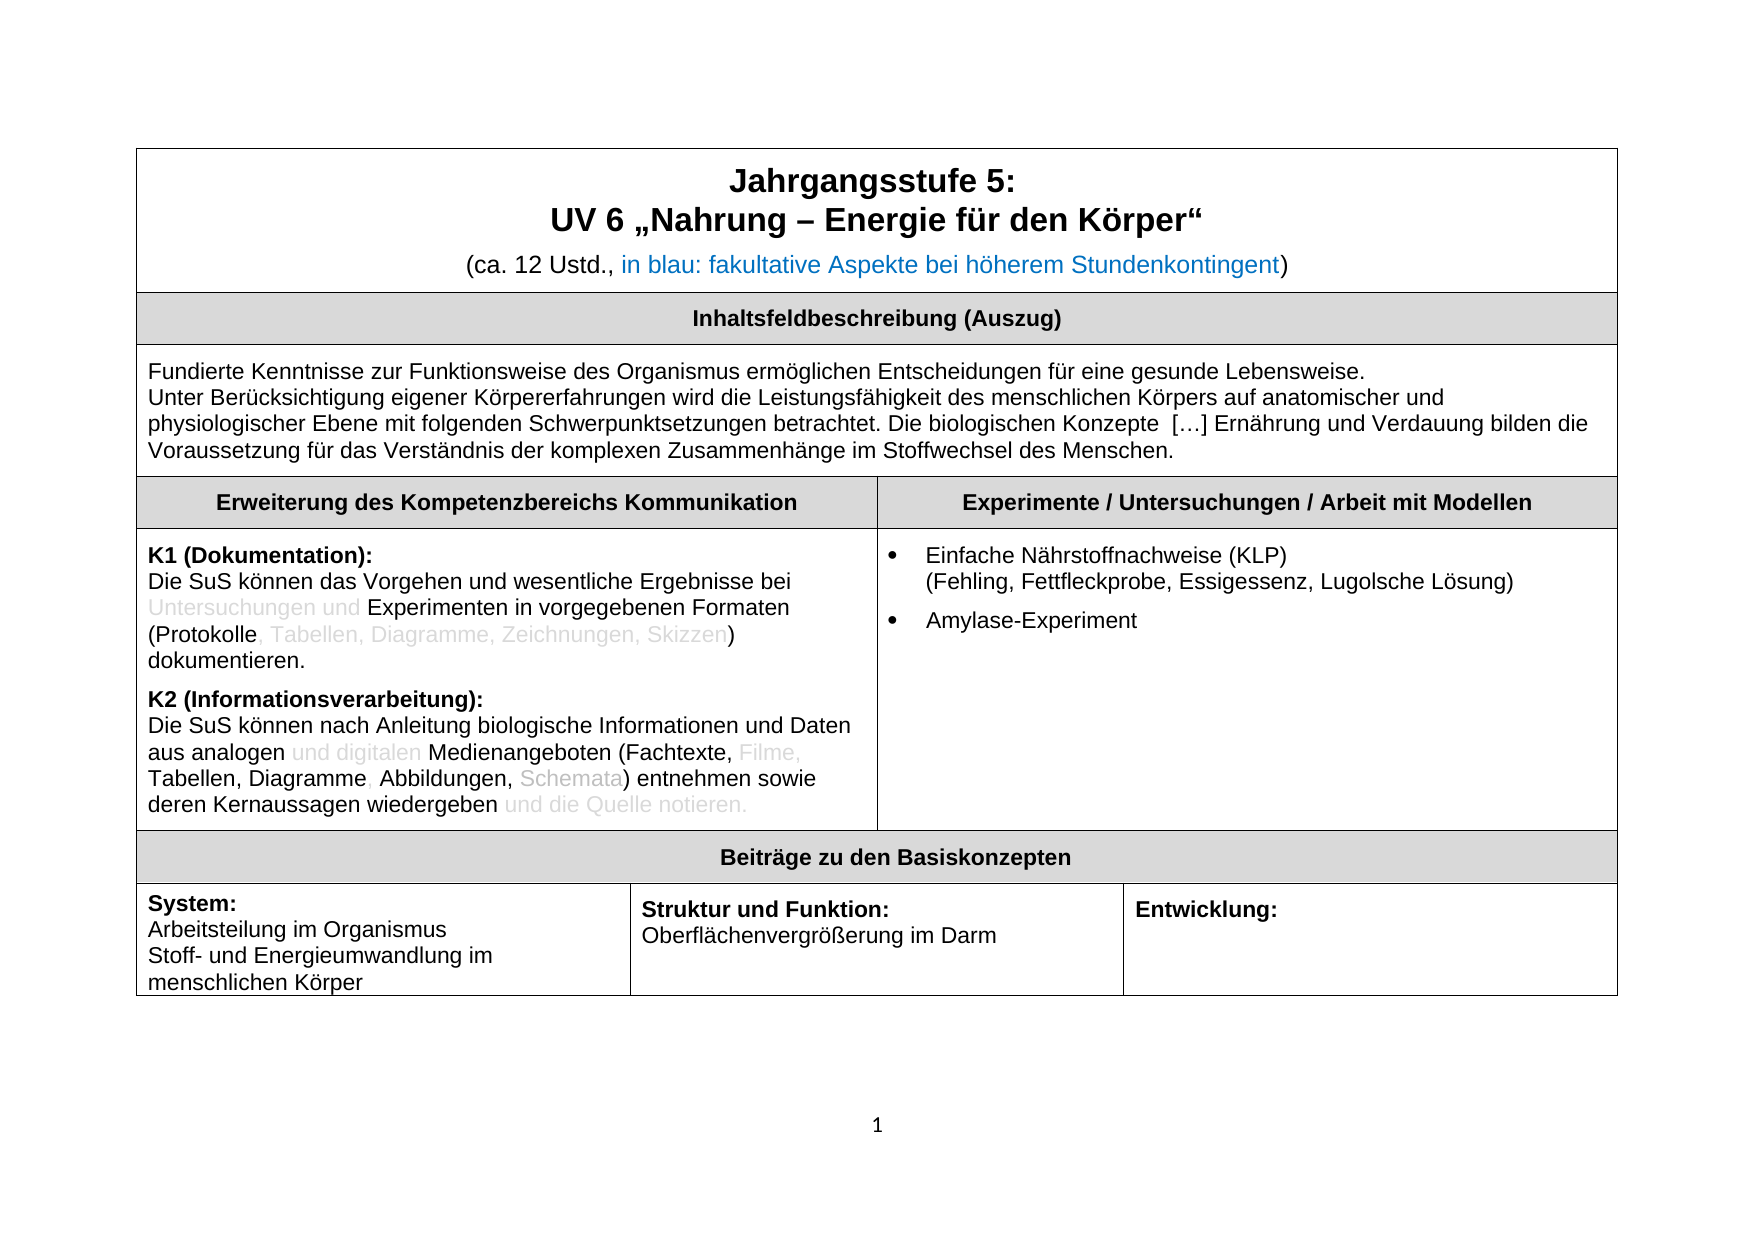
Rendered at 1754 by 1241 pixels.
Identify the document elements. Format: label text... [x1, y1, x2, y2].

table_cell System: Arbeitsteilung im Organismus Stoff- und Energieumwandlung im menschlichen Körper [137, 884, 630, 995]
table_cell Erweiterung des Kompetenzbereichs Kommunikation [137, 477, 877, 528]
table_cell Entwicklung: [1124, 884, 1617, 995]
table_cell Einfache Nährstoffnachweise (KLP) (Fehling, Fettfleckprobe, Essigessenz, Lugolsche Lösung) Amylase-Experiment [878, 529, 1617, 830]
table_cell Struktur und Funktion: Oberflächenvergrößerung im Darm [631, 884, 1123, 995]
table_header Jahrgangsstufe 5: UV 6 „Nahrung – Energie für den Körper“ (ca. 12 Ustd., in blau: fakultative Aspekte bei höherem Stundenkontingent) [137, 149, 1617, 292]
table_cell Inhaltsfeldbeschreibung (Auszug) [137, 293, 1617, 344]
table_cell Experimente / Untersuchungen / Arbeit mit Modellen [878, 477, 1617, 528]
table_cell Fundierte Kenntnisse zur Funktionsweise des Organismus ermöglichen Entscheidungen für eine gesunde Lebensweise. Unter Berücksichtigung eigener Körpererfahrungen wird die Leistungsfähigkeit des menschlichen Körpers auf anatomischer und physiologischer Ebene mit folgenden Schwerpunktsetzungen betrachtet. Die biologischen Konzepte […] Ernährung und Verdauung bilden die Voraussetzung für das Verständnis der komplexen Zusammenhänge im Stoffwechsel des Menschen. [137, 345, 1617, 476]
table_cell Beiträge zu den Basiskonzepten [137, 831, 1617, 882]
table_cell K1 (Dokumentation): Die SuS können das Vorgehen und wesentliche Ergebnisse bei Untersuchungen und Experimenten in vorgegebenen Formaten (Protokolle, Tabellen, Diagramme, Zeichnungen, Skizzen) dokumentieren. K2 (Informationsverarbeitung): Die SuS können nach Anleitung biologische Informationen und Daten aus analogen und digitalen Medienangeboten (Fachtexte, Filme, Tabellen, Diagramme, Abbildungen, Schemata) entnehmen sowie deren Kernaussagen wiedergeben und die Quelle notieren. [137, 529, 877, 830]
